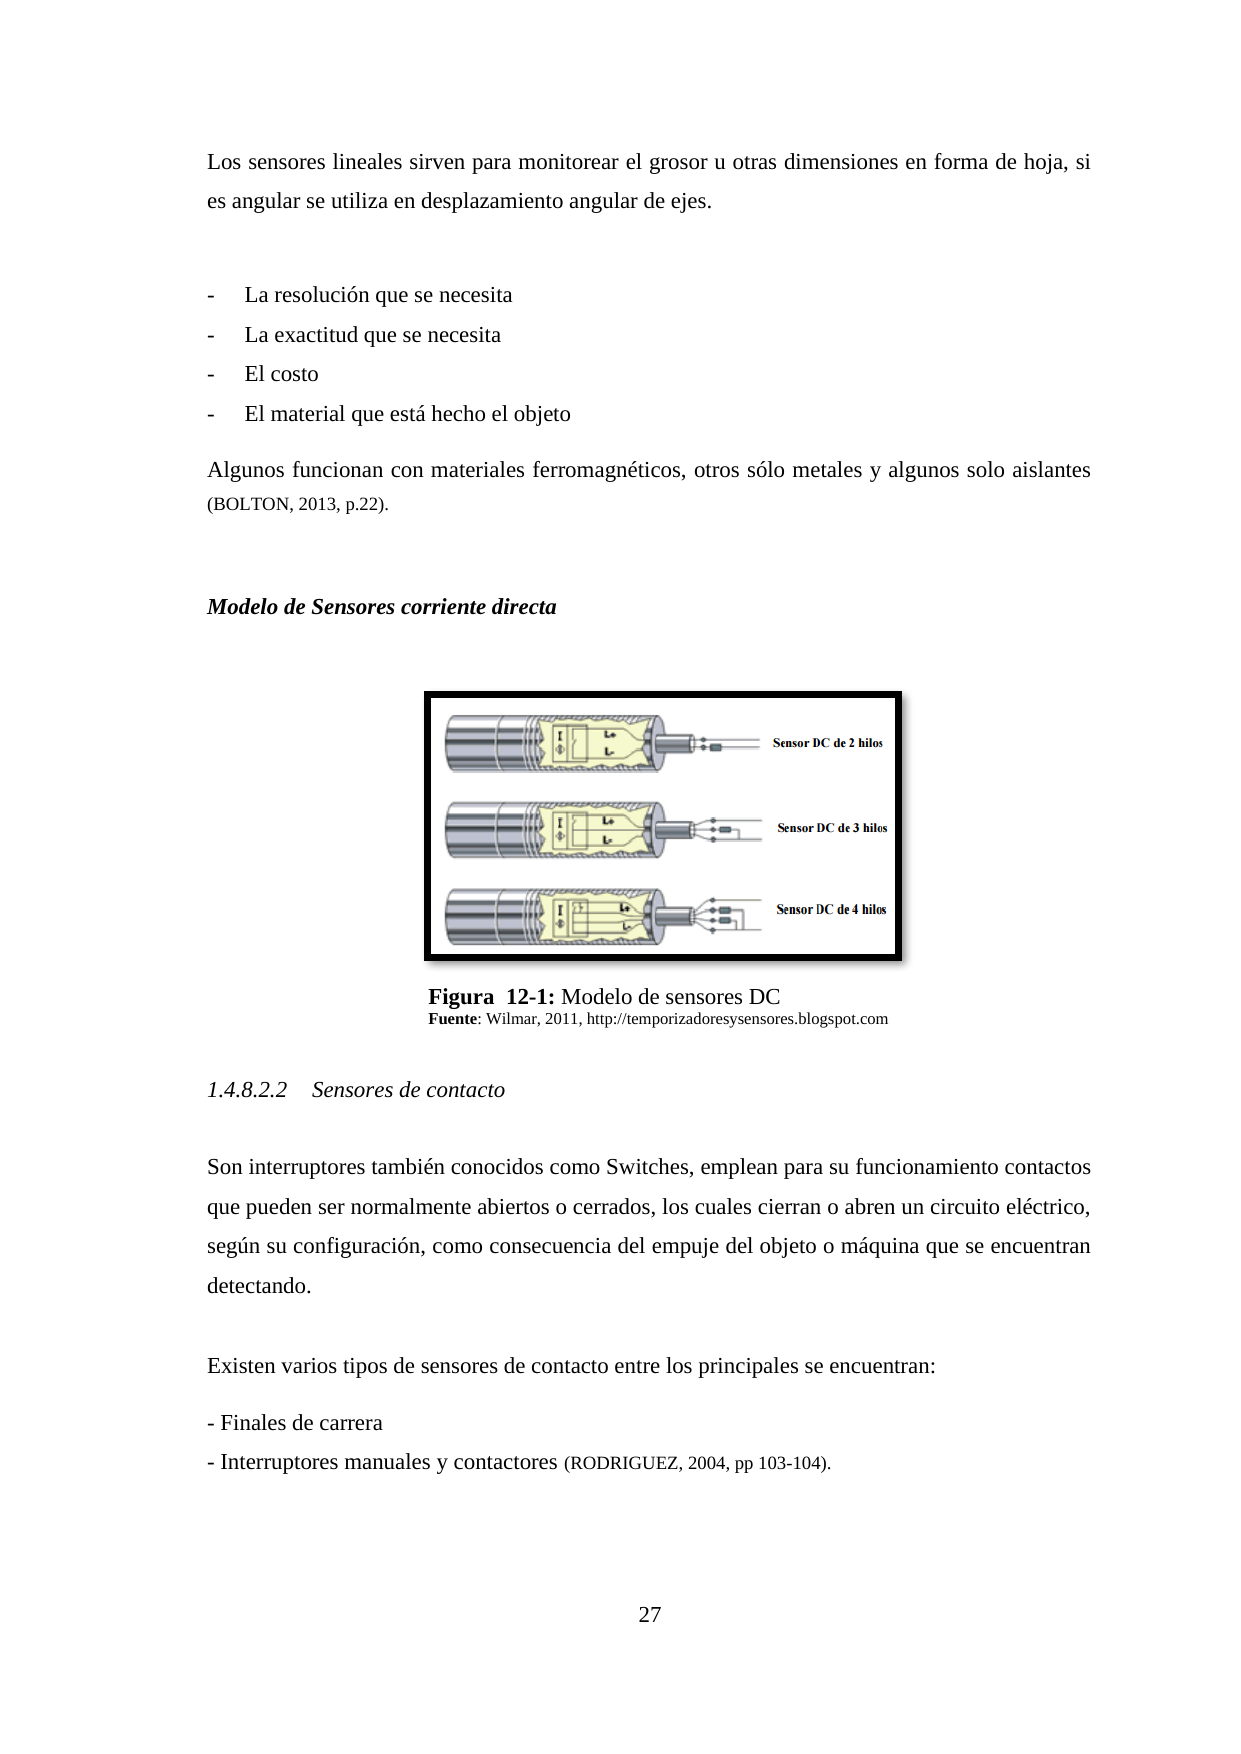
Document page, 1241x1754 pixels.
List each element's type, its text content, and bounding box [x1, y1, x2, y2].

subtitle Modelo de Sensores corriente directa [207, 593, 1092, 619]
list El costo [207, 360, 1092, 387]
list El material que está hecho el objeto [207, 400, 1092, 426]
text Existen varios tipos de sensores de contacto entre los principales se encuentran: [207, 1352, 1092, 1379]
list Finales de carrera [207, 1408, 1092, 1435]
subtitle Sensores de contacto [207, 1076, 1092, 1102]
text Los sensores lineales sirven para monitorear el grosor u otras dimensiones en forma de hoja, si es angular se utiliza en desplazamiento angular de ejes. [207, 148, 1092, 213]
picture [431, 698, 895, 954]
list Interruptores manuales y contactores (RODRIGUEZ, 2004, pp 103-104). [207, 1448, 1092, 1474]
text Fuente: Wilmar, 2011, http://temporizadoresysensores.blogspot.com [354, 1009, 1092, 1028]
text Figura 12-1: Modelo de sensores DC [354, 983, 1092, 1009]
text Son interruptores también conocidos como Switches, emplean para su funcionamiento contactos que pueden ser normalmente abiertos o cerrados, los cuales cierran o abren un circuito eléctrico, según su configuración, como consecuencia del empuje del objeto o máquina que se encuentran detectando. [207, 1153, 1092, 1298]
list La resolución que se necesita [207, 281, 1092, 308]
text Algunos funcionan con materiales ferromagnéticos, otros sólo metales y algunos solo aislantes (BOLTON, 2013, p.22). [207, 456, 1092, 515]
list La exactitud que se necesita [207, 321, 1092, 347]
